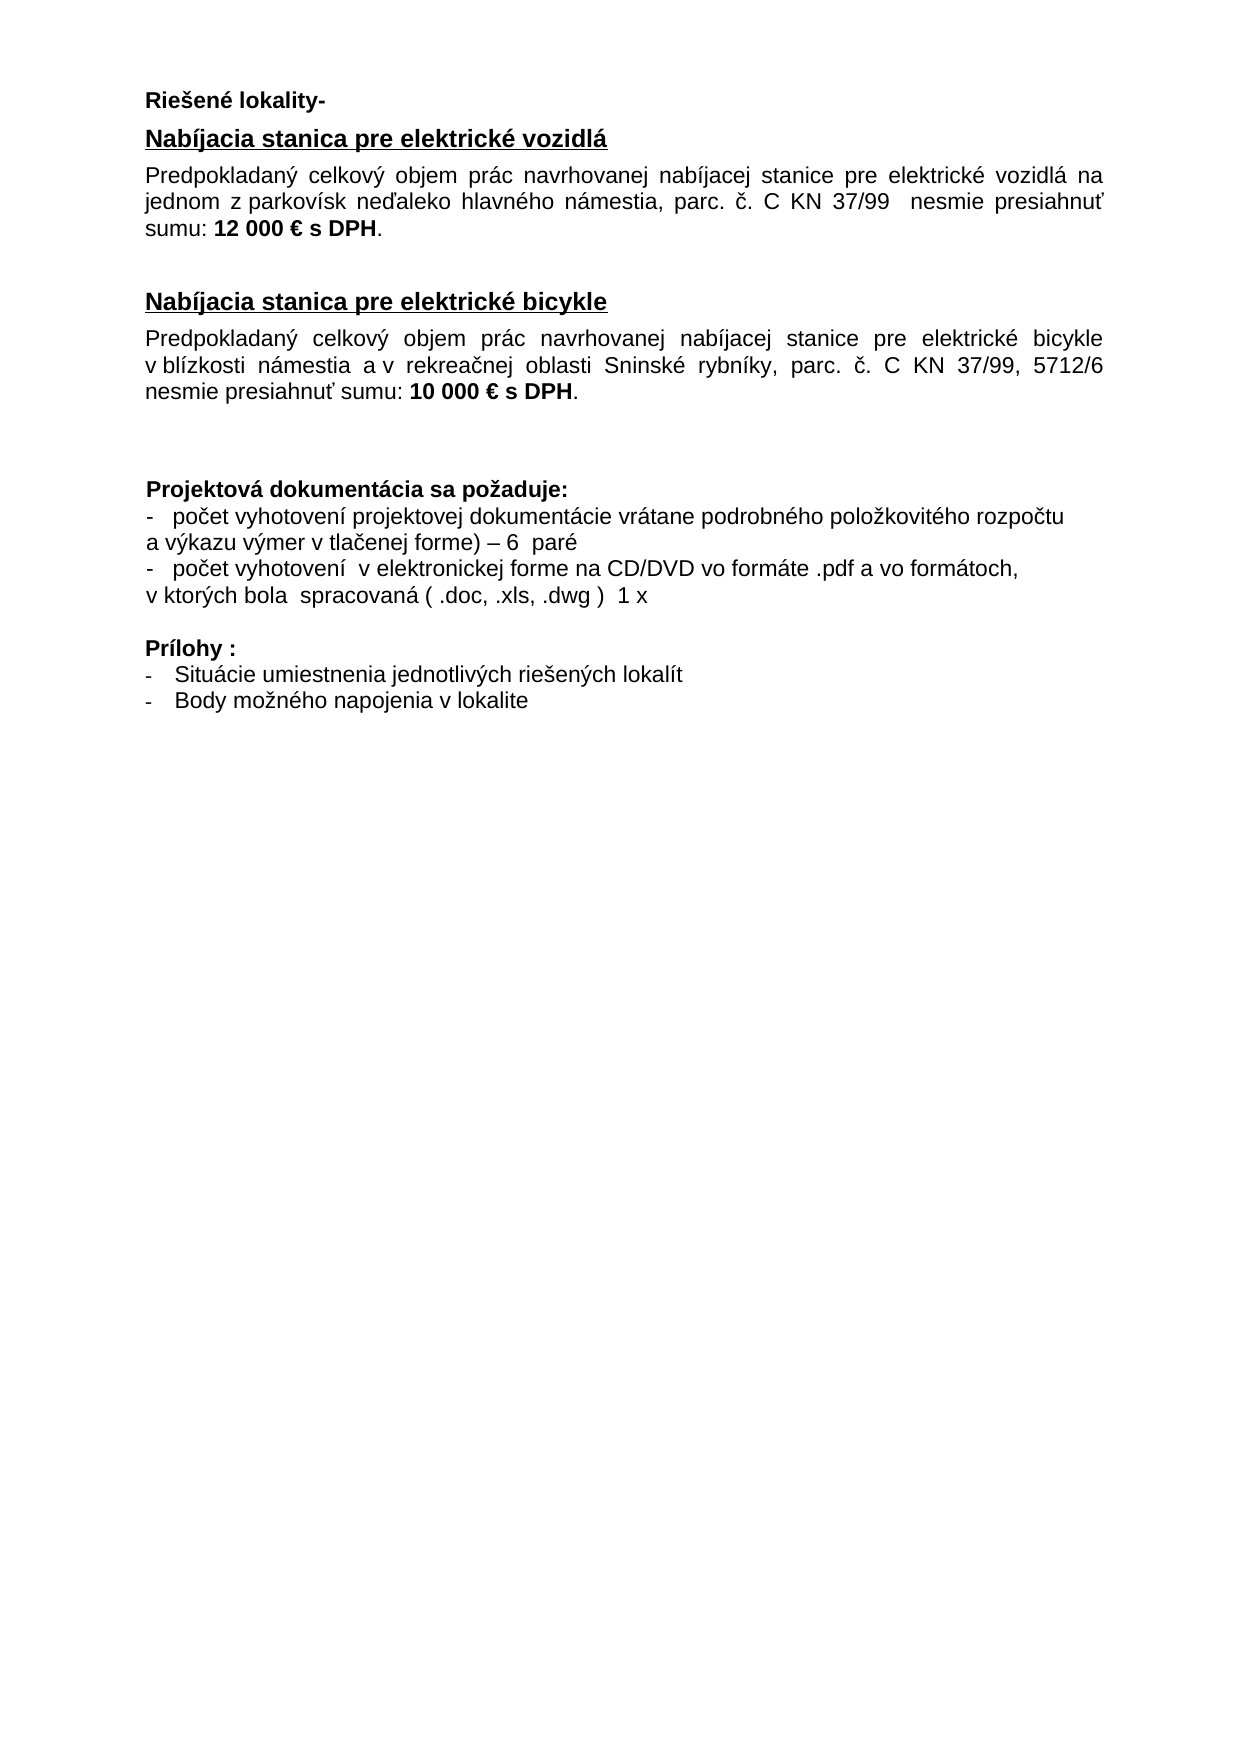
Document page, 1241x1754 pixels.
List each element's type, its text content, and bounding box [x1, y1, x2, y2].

text Predpokladaný celkový objem prác navrhovanej nabíjacej stanice pre elektrické bicykle v blízkosti námestia a v rekreačnej oblasti Sninské rybníky, parc. č. C KN 37/99, 5712/6 nesmie presiahnuť sumu: 10 000 € s DPH. [145, 325, 1104, 404]
list Situácie umiestnenia jednotlivých riešených lokalít [145, 661, 1107, 687]
text Predpokladaný celkový objem prác navrhovanej nabíjacej stanice pre elektrické vozidlá na jednom z parkovísk neďaleko hlavného námestia, parc. č. C KN 37/99 nesmie presiahnuť sumu: 12 000 € s DPH. [145, 162, 1104, 241]
text Nabíjacia stanica pre elektrické vozidlá [145, 123, 1104, 152]
text Prílohy : [145, 634, 1107, 661]
text Riešené lokality- [145, 87, 1104, 114]
list Body možného napojenia v lokalite [145, 687, 1107, 713]
text Nabíjacia stanica pre elektrické bicykle [145, 287, 1104, 316]
text Projektová dokumentácia sa požaduje: - počet vyhotovení projektovej dokumentácie vrátane podrobného položkovitého rozpočtu a výkazu výmer v tlačenej forme) – 6 paré - počet vyhotovení v elektronickej forme na CD/DVD vo formáte .pdf a vo formátoch, v ktorých bola spracovaná ( .doc, .xls, .dwg ) 1 x [575, 476, 1104, 608]
